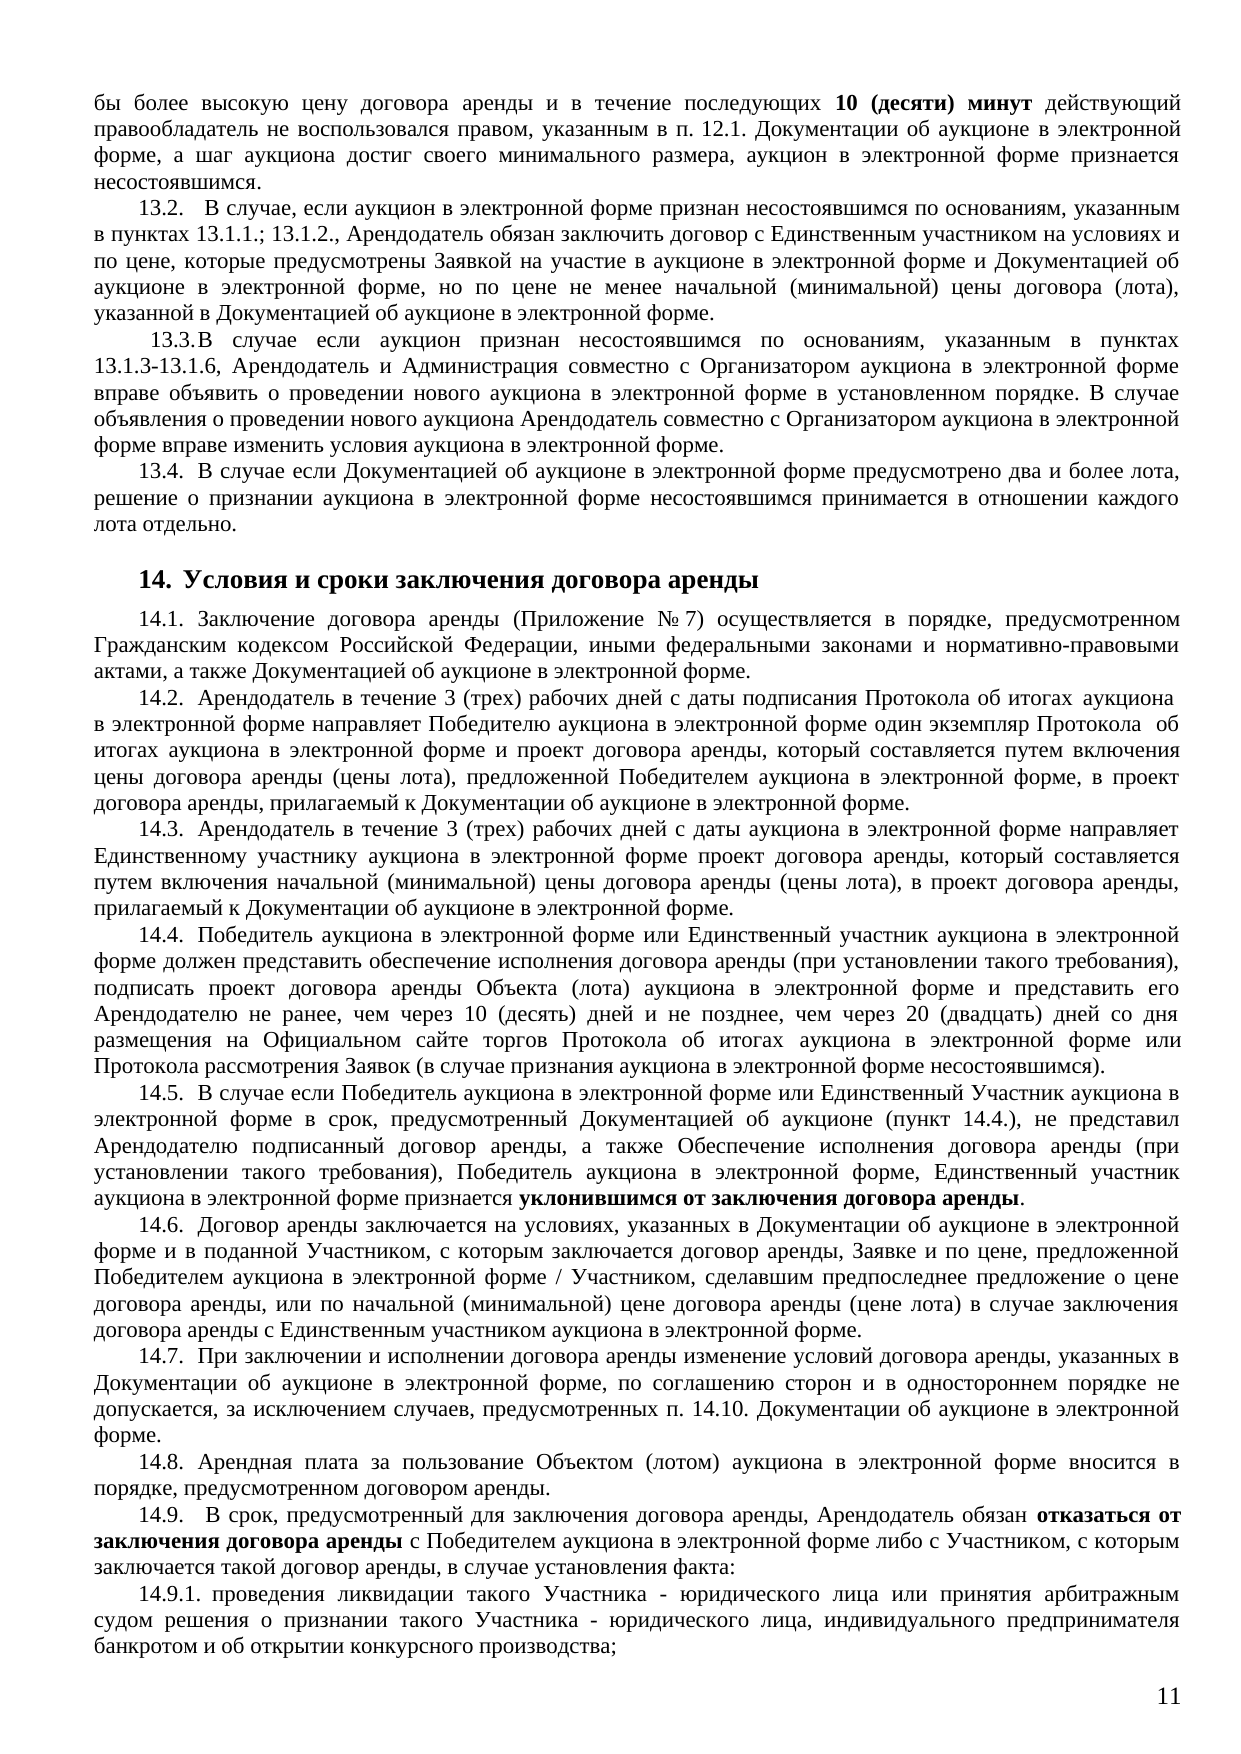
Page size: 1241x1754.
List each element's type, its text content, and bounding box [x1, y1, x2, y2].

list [94, 89, 1181, 194]
list В случае если Победитель аукциона в электронной форме или Единственный Участник аукциона в электронной форме в срок, предусмотренный Документацией об аукционе (пункт 14.4.), не представил Арендодателю подписанный договор аренды, а также Обеспечение исполнения договора аренды (при установлении такого требования), Победитель аукциона в электронной форме, Единственный участник аукциона в электронной форме признается уклонившимся от заключения договора аренды. [94, 1079, 1181, 1211]
list В срок, предусмотренный для заключения договора аренды, Арендодатель обязан отказаться от заключения договора аренды с Победителем аукциона в электронной форме либо с Участником, с которым заключается такой договор аренды, в случае установления факта: [94, 1501, 1181, 1580]
list В случае если аукцион признан несостоявшимся по основаниям, указанным в пунктах 13.1.3-13.1.6, Арендодатель и Администрация совместно с Организатором аукциона в электронной форме вправе объявить о проведении нового аукциона в электронной форме в установленном порядке. В случае объявления о проведении нового аукциона Арендодатель совместно с Организатором аукциона в электронной форме вправе изменить условия аукциона в электронной форме. [94, 326, 1181, 458]
list В случае если Документацией об аукционе в электронной форме предусмотрено два и более лота, решение о признании аукциона в электронной форме несостоявшимся принимается в отношении каждого лота отдельно. [94, 458, 1181, 537]
list Победитель аукциона в электронной форме или Единственный участник аукциона в электронной форме должен представить обеспечение исполнения договора аренды (при установлении такого требования), подписать проект договора аренды Объекта (лота) аукциона в электронной форме и представить его Арендодателю не ранее, чем через 10 (десять) дней и не позднее, чем через 20 (двадцать) дней со дня размещения на Официальном сайте торгов Протокола об итогах аукциона в электронной форме или Протокола рассмотрения Заявок (в случае признания аукциона в электронной форме несостоявшимся). [94, 921, 1181, 1079]
list Заключение договора аренды (Приложение № 7) осуществляется в порядке, предусмотренном Гражданским кодексом Российской Федерации, иными федеральными законами и нормативно-правовыми актами, а также Документацией об аукционе в электронной форме. [94, 604, 1181, 684]
list При заключении и исполнении договора аренды изменение условий договора аренды, указанных в Документации об аукционе в электронной форме, по соглашению сторон и в одностороннем порядке не допускается, за исключением случаев, предусмотренных п. 14.10. Документации об аукционе в электронной форме. [94, 1342, 1181, 1448]
list Арендодатель в течение 3 (трех) рабочих дней с даты аукциона в электронной форме направляет Единственному участнику аукциона в электронной форме проект договора аренды, который составляется путем включения начальной (минимальной) цены договора аренды (цены лота), в проект договора аренды, прилагаемый к Документации об аукционе в электронной форме. [94, 815, 1181, 921]
list проведения ликвидации такого Участника - юридического лица или принятия арбитражным судом решения о признании такого Участника - юридического лица, индивидуального предпринимателя банкротом и об открытии конкурсного производства; [94, 1580, 1181, 1659]
list В случае, если аукцион в электронной форме признан несостоявшимся по основаниям, указанным в пунктах 13.1.1.; 13.1.2., Арендодатель обязан заключить договор с Единственным участником на условиях и по цене, которые предусмотрены Заявкой на участие в аукционе в электронной форме и Документацией об аукционе в электронной форме, но по цене не менее начальной (минимальной) цены договора (лота), указанной в Документацией об аукционе в электронной форме. [94, 194, 1181, 326]
list Арендная плата за пользование Объектом (лотом) аукциона в электронной форме вносится в порядке, предусмотренном договором аренды. [94, 1448, 1181, 1501]
list Договор аренды заключается на условиях, указанных в Документации об аукционе в электронной форме и в поданной Участником, с которым заключается договор аренды, Заявке и по цене, предложенной Победителем аукциона в электронной форме / Участником, сделавшим предпоследнее предложение о цене договора аренды, или по начальной (минимальной) цене договора аренды (цене лота) в случае заключения договора аренды с Единственным участником аукциона в электронной форме. [94, 1211, 1181, 1342]
subtitle Условия и сроки заключения договора аренды [131, 563, 1181, 594]
list Арендодатель в течение 3 (трех) рабочих дней с даты подписания Протокола об итогах аукциона в электронной форме направляет Победителю аукциона в электронной форме один экземпляр Протокола об итогах аукциона в электронной форме и проект договора аренды, который составляется путем включения цены договора аренды (цены лота), предложенной Победителем аукциона в электронной форме, в проект договора аренды, прилагаемый к Документации об аукционе в электронной форме. [94, 684, 1181, 815]
